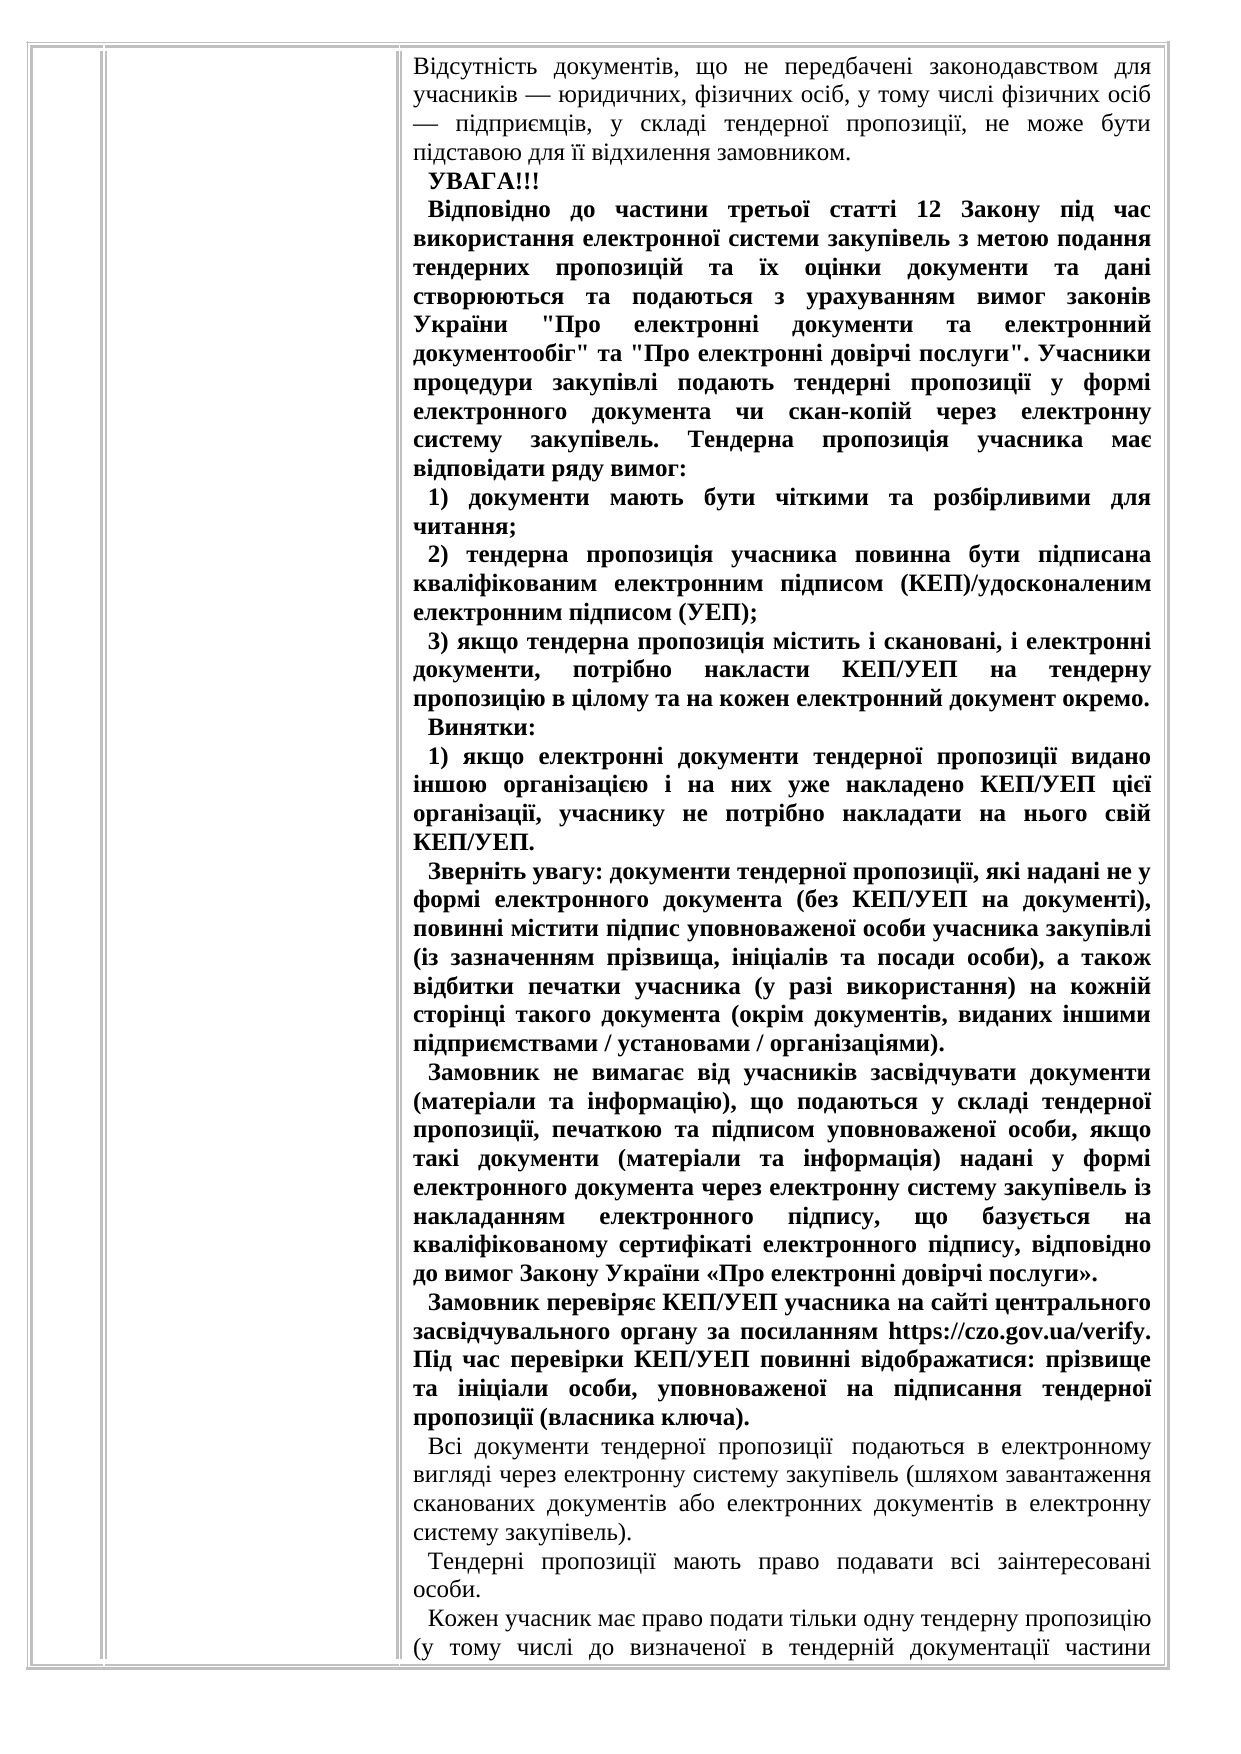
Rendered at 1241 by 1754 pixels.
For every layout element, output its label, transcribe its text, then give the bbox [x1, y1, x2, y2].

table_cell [103, 43, 399, 1664]
table_cell 1 [33, 48, 103, 1664]
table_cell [399, 43, 1167, 1664]
